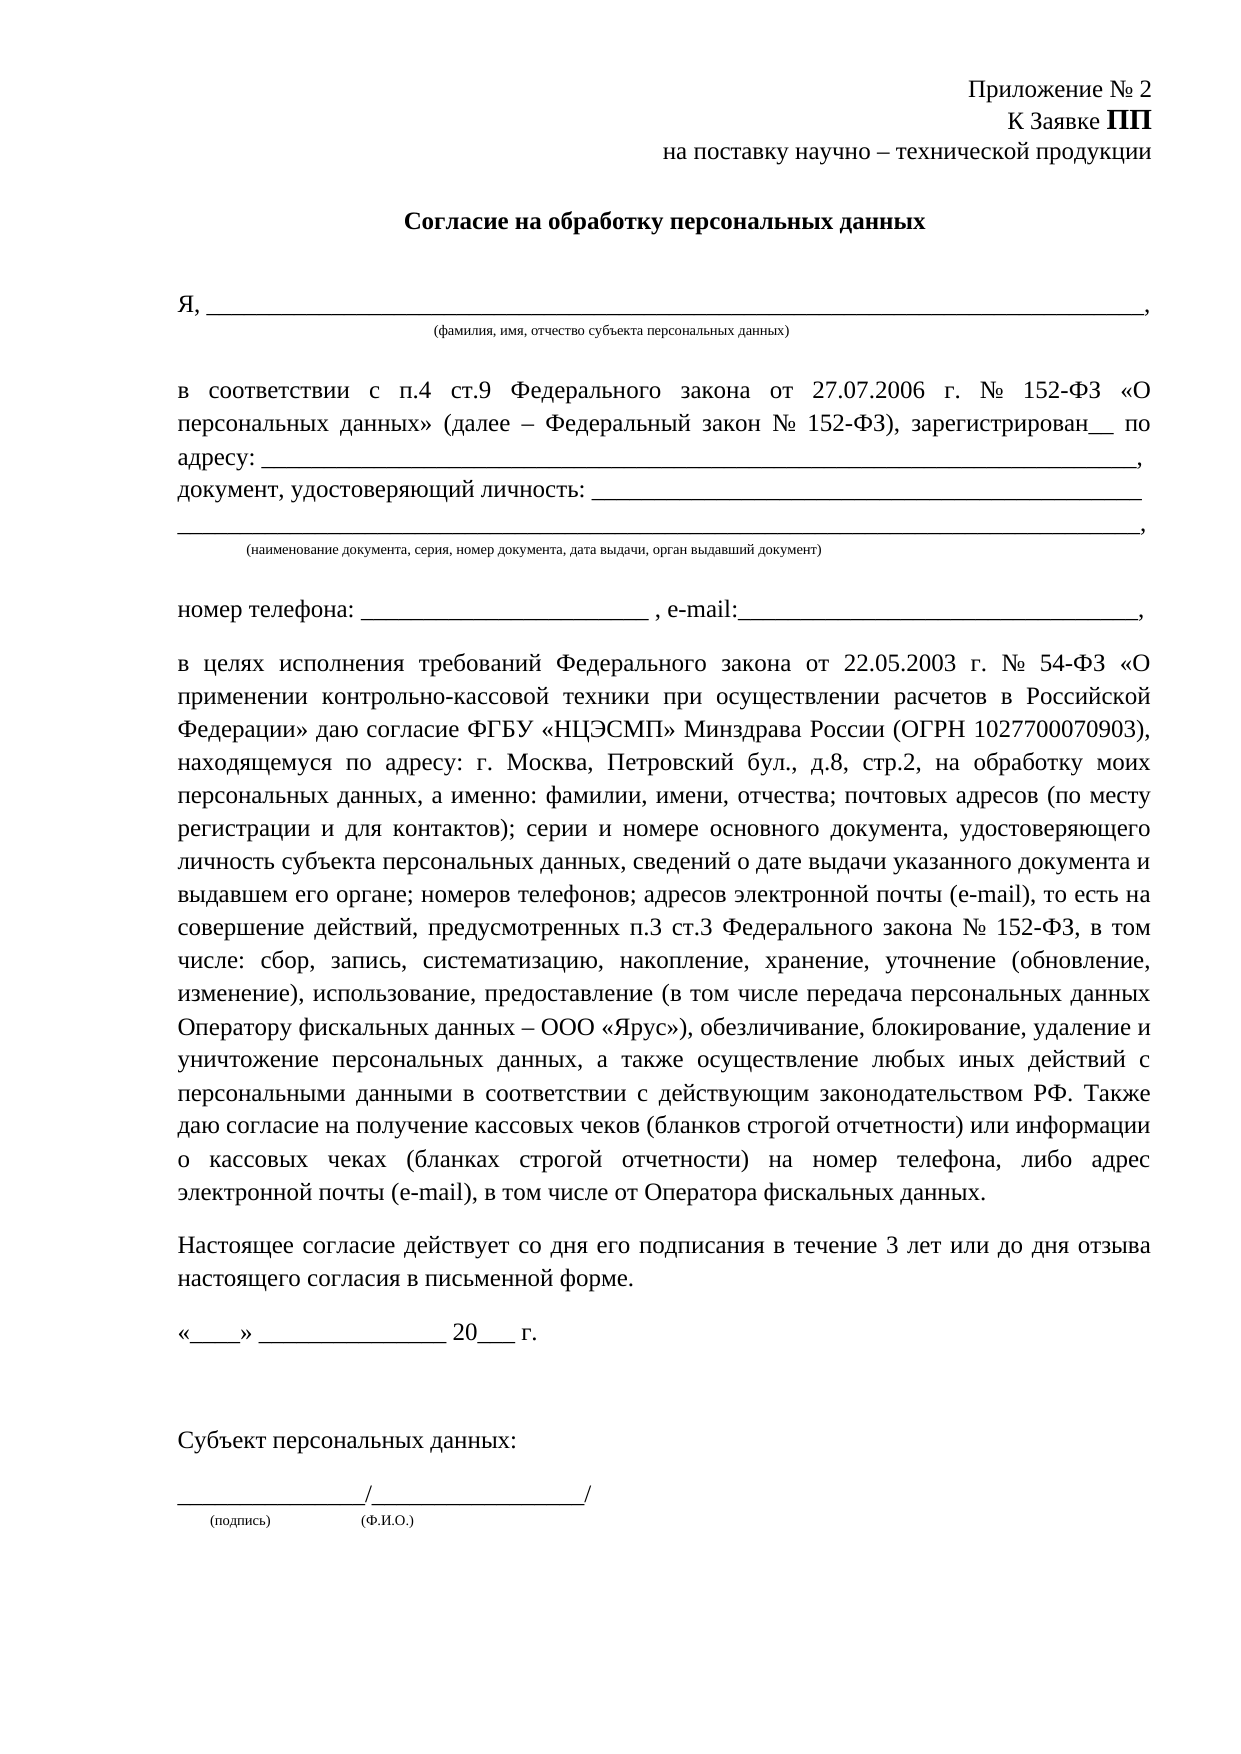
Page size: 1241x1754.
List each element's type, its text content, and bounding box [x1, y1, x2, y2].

text Субъект персональных данных: [177, 1425, 1152, 1454]
text _____________________________________________________________________________, [177, 508, 1152, 536]
text (наименование документа, серия, номер документа, дата выдачи, орган выдавший документ) [177, 541, 1152, 569]
text в соответствии с п.4 ст.9 Федерального закона от 27.07.2006 г. № 152-ФЗ «О персональных данных» (далее – Федеральный закон № 152-ФЗ), зарегистрирован__ по адресу: ______________________________________________________________________, документ, удостоверяющий личность: ____________________________________________ [177, 376, 1152, 503]
text Согласие на обработку персональных данных [177, 206, 1152, 235]
text Я, ___________________________________________________________________________, [177, 289, 1152, 317]
text _______________/_________________/ [177, 1479, 1152, 1508]
text (фамилия, имя, отчество субъекта персональных данных) [177, 322, 1152, 350]
text в целях исполнения требований Федерального закона от 22.05.2003 г. № 54-ФЗ «О применении контрольно-кассовой техники при осуществлении расчетов в Российской Федерации» даю согласие ФГБУ «НЦЭСМП» Минздрава России (ОГРН 1027700070903), находящемуся по адресу: г. Москва, Петровский бул., д.8, стр.2, на обработку моих персональных данных, а именно: фамилии, имени, отчества; почтовых адресов (по месту регистрации и для контактов); серии и номере основного документа, удостоверяющего личность субъекта персональных данных, сведений о дате выдачи указанного документа и выдавшем его органе; номеров телефонов; адресов электронной почты (e-mail), то есть на совершение действий, предусмотренных п.3 ст.3 Федерального закона № 152-ФЗ, в том числе: сбор, запись, систематизацию, накопление, хранение, уточнение (обновление, изменение), использование, предоставление (в том числе передача персональных данных Оператору фискальных данных – ООО «Ярус»), обезличивание, блокирование, удаление и уничтожение персональных данных, а также осуществление любых иных действий с персональными данными в соответствии с действующим законодательством РФ. Также даю согласие на получение кассовых чеков (бланков строгой отчетности) или информации о кассовых чеках (бланках строгой отчетности) на номер телефона, либо адрес электронной почты (e-mail), в том числе от Оператора фискальных данных. [177, 648, 1152, 1205]
text «____» _______________ 20___ г. [177, 1317, 1152, 1346]
text Настоящее согласие действует со дня его подписания в течение 3 лет или до дня отзыва настоящего согласия в письменной форме. [177, 1231, 1152, 1292]
text (подпись) (Ф.И.О.) [177, 1512, 1152, 1541]
text номер телефона: _______________________ , e-mail:________________________________, [177, 594, 1152, 623]
